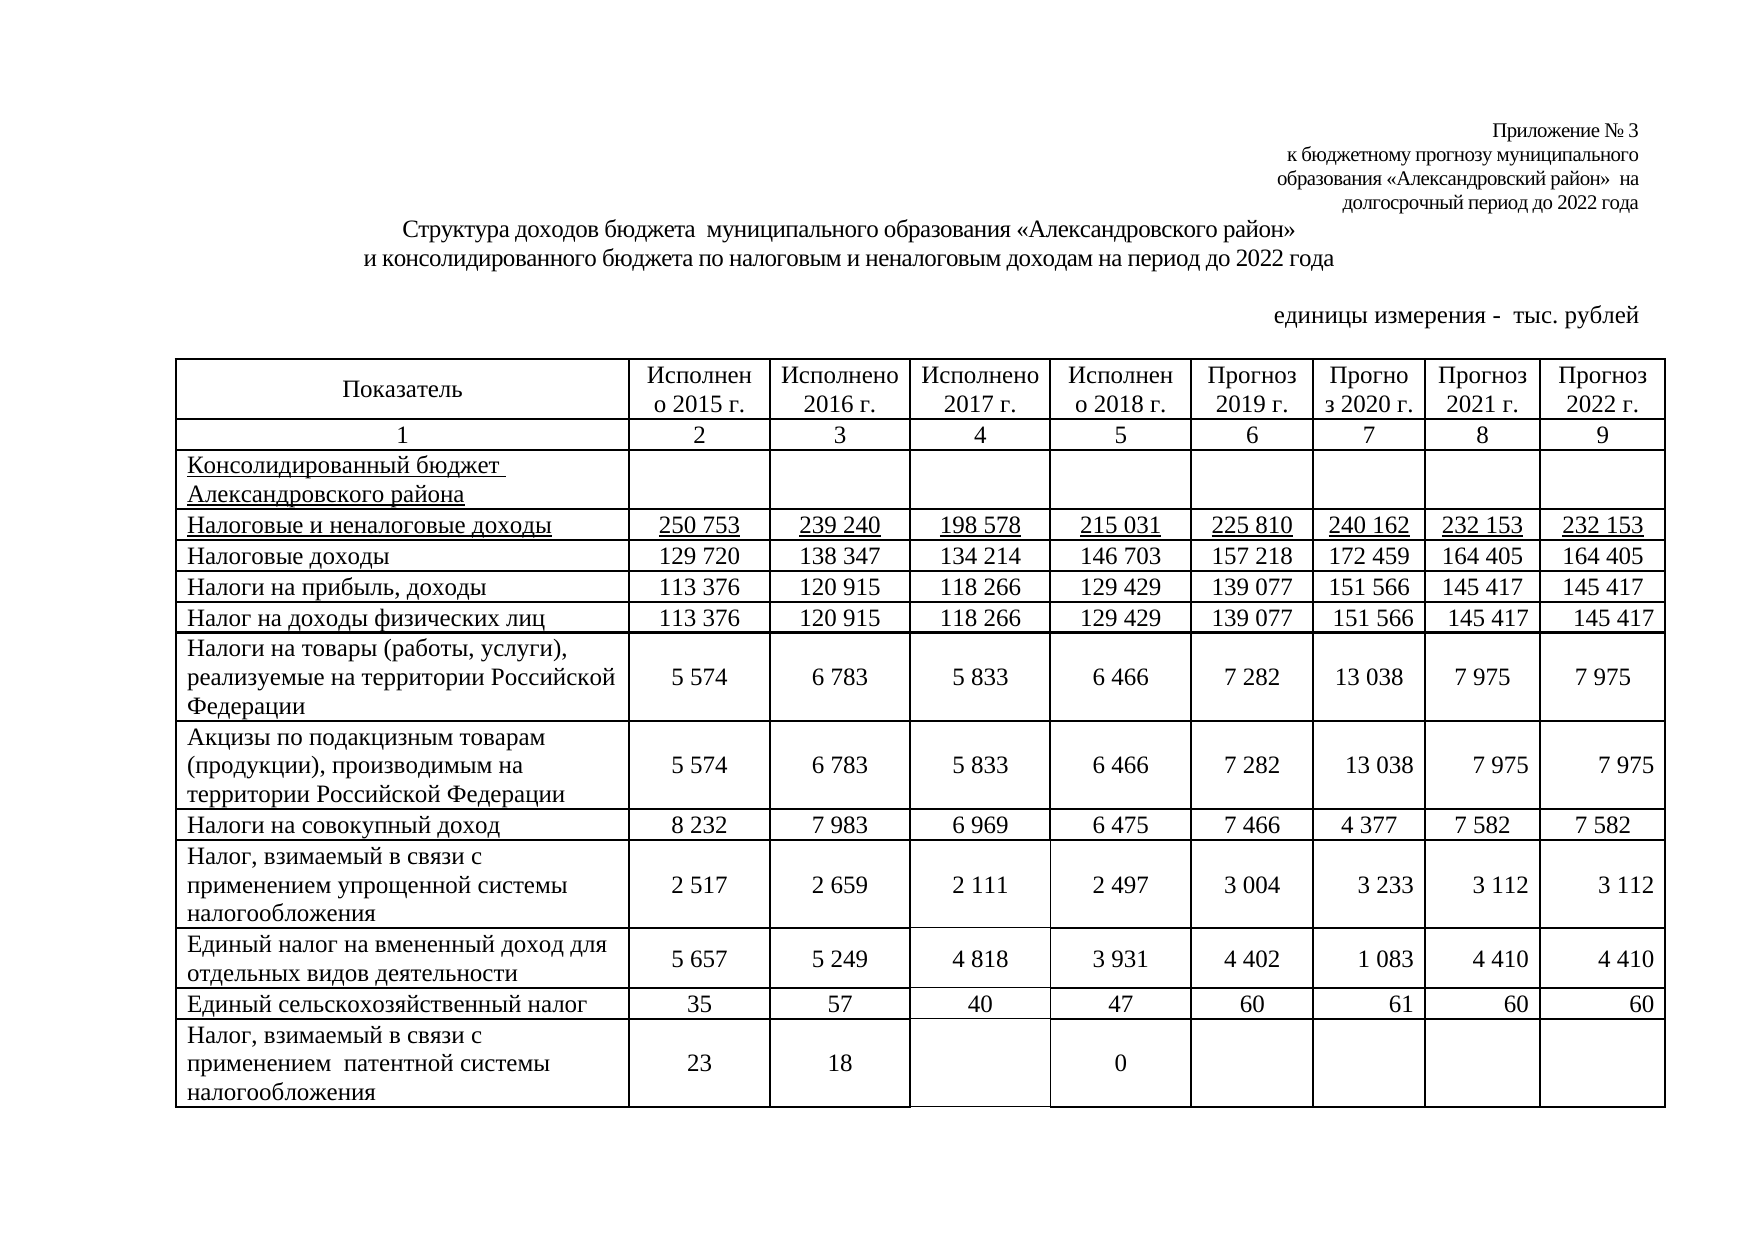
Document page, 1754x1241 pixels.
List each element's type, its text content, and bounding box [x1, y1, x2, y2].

table_cell 164 405 [1541, 541, 1664, 570]
table_cell 4 410 [1426, 929, 1539, 987]
table_cell 4 377 [1314, 810, 1424, 839]
table_cell 7 466 [1192, 810, 1312, 839]
table_cell 0 [1051, 1020, 1190, 1106]
text Приложение № 3 [177, 118, 1639, 142]
table_cell 225 810 [1192, 510, 1312, 539]
table_cell 129 720 [630, 541, 769, 570]
table_cell Налоговые и неналоговые доходы [177, 510, 628, 539]
table_cell 3 [771, 420, 909, 448]
table_cell 146 703 [1051, 541, 1190, 570]
table_cell 2 659 [771, 841, 909, 927]
table_cell Единый сельскохозяйственный налог [177, 989, 628, 1018]
table_cell 232 153 [1426, 510, 1539, 539]
table_cell 60 [1192, 989, 1312, 1018]
table_cell [911, 1019, 1050, 1106]
table_cell 6 783 [771, 634, 909, 720]
table_cell 7 975 [1426, 722, 1539, 808]
table_cell 6 969 [911, 810, 1049, 839]
table_cell 139 077 [1192, 603, 1312, 631]
table_header Прогноз 2020 г. [1314, 360, 1424, 418]
text единицы измерения - тыс. рублей [171, 301, 1639, 329]
table_header Исполнено 2018 г. [1051, 360, 1190, 418]
table_cell 129 429 [1051, 603, 1190, 631]
table_cell 157 218 [1192, 541, 1312, 570]
table_cell [1314, 1020, 1424, 1106]
table_cell 120 915 [771, 572, 909, 601]
table_cell 4 402 [1192, 929, 1312, 987]
table_cell Налог, взимаемый в связи с применением патентной системы налогообложения [177, 1020, 628, 1106]
table_cell 23 [630, 1020, 769, 1106]
table_header Исполнено 2015 г. [630, 360, 769, 418]
table_cell 5 574 [630, 634, 769, 720]
table_cell 5 833 [911, 722, 1049, 808]
table_cell [911, 451, 1049, 508]
table_cell [1541, 1020, 1664, 1106]
table_cell 172 459 [1314, 541, 1424, 570]
table_cell 4 [911, 420, 1049, 448]
table_cell 7 282 [1192, 634, 1312, 720]
table_cell 7 975 [1426, 634, 1539, 720]
table_cell 151 566 [1314, 572, 1424, 601]
text образования «Александровский район» на долгосрочный период до 2022 года [1152, 166, 1639, 214]
table_cell 7 [1314, 420, 1424, 448]
table_cell 129 429 [1051, 572, 1190, 601]
table_cell 145 417 [1426, 572, 1539, 601]
table_cell [1426, 1020, 1539, 1106]
table_cell [1426, 451, 1539, 508]
table_cell 7 282 [1192, 722, 1312, 808]
table_cell [771, 451, 909, 508]
table_cell [1541, 451, 1664, 508]
table_header Прогноз 2022 г. [1541, 360, 1664, 418]
table_cell 7 983 [771, 810, 909, 839]
table_cell 35 [630, 989, 769, 1018]
table_cell 5 657 [630, 929, 769, 987]
table_cell 2 111 [911, 841, 1050, 927]
table_cell [1051, 451, 1190, 508]
table_cell 198 578 [911, 510, 1049, 539]
table_header Исполнено 2017 г. [911, 360, 1049, 418]
table_cell Налоги на совокупный доход [177, 810, 628, 839]
table_cell 6 783 [771, 722, 909, 808]
table_cell 47 [1051, 989, 1190, 1018]
table_cell 9 [1541, 420, 1664, 448]
table_cell [1192, 451, 1312, 508]
table_cell Налоги на товары (работы, услуги), реализуемые на территории Российской Федерации [177, 634, 628, 720]
table_cell 8 232 [630, 810, 769, 839]
table_cell 2 517 [630, 841, 769, 927]
table_cell 3 233 [1314, 841, 1424, 927]
table_cell Акцизы по подакцизным товарам (продукции), производимым на территории Российской Федерации [177, 722, 628, 808]
table_cell 145 417 [1541, 572, 1664, 601]
table_cell 239 240 [771, 510, 909, 539]
table_cell 7 975 [1541, 634, 1664, 720]
table_cell Единый налог на вмененный доход для отдельных видов деятельности [177, 929, 628, 987]
table_cell 6 466 [1051, 722, 1190, 808]
table_cell 6 475 [1051, 810, 1190, 839]
table_cell Налог, взимаемый в связи с применением упрощенной системы налогообложения [177, 841, 628, 927]
table_cell Консолидированный бюджет Александровского района [177, 451, 628, 508]
table_cell 2 [630, 420, 769, 448]
table_cell 5 249 [771, 929, 909, 987]
table_header Прогноз 2019 г. [1192, 360, 1312, 418]
table_cell 60 [1426, 989, 1539, 1018]
text и консолидированного бюджета по налоговым и неналоговым доходам на период до 2022 года [59, 243, 1639, 272]
table_cell 139 077 [1192, 572, 1312, 601]
table_cell 118 266 [911, 603, 1049, 631]
table_cell 113 376 [630, 603, 769, 631]
table_cell 240 162 [1314, 510, 1424, 539]
table_cell [1192, 1020, 1312, 1106]
table_cell 250 753 [630, 510, 769, 539]
table_cell 113 376 [630, 572, 769, 601]
table_cell 145 417 [1541, 603, 1664, 631]
table_cell 120 915 [771, 603, 909, 631]
table_cell 134 214 [911, 541, 1049, 570]
table_cell 3 112 [1541, 841, 1664, 927]
table_cell 2 497 [1051, 841, 1190, 927]
table_cell 6 466 [1051, 634, 1190, 720]
table_cell Налог на доходы физических лиц [177, 603, 628, 631]
table_cell 18 [771, 1020, 909, 1106]
table_cell Налоги на прибыль, доходы [177, 572, 628, 601]
table_cell 40 [911, 988, 1050, 1018]
table_cell 232 153 [1541, 510, 1664, 539]
table_header Прогноз 2021 г. [1426, 360, 1539, 418]
table_cell 7 582 [1541, 810, 1664, 839]
table_cell 4 818 [911, 928, 1050, 987]
table_cell 3 112 [1426, 841, 1539, 927]
table_cell Налоговые доходы [177, 541, 628, 570]
table_cell 5 833 [911, 634, 1049, 720]
table_cell 7 582 [1426, 810, 1539, 839]
table_cell 7 975 [1541, 722, 1664, 808]
table_cell 1 083 [1314, 929, 1424, 987]
table_cell 164 405 [1426, 541, 1539, 570]
table_cell 60 [1541, 989, 1664, 1018]
table_cell 118 266 [911, 572, 1049, 601]
table_cell 3 931 [1051, 929, 1190, 987]
table_cell 1 [177, 420, 628, 448]
table_header Показатель [177, 360, 628, 418]
table_cell 145 417 [1426, 603, 1539, 631]
table_cell 8 [1426, 420, 1539, 448]
table_cell 138 347 [771, 541, 909, 570]
table_cell 57 [771, 989, 909, 1018]
table_cell 4 410 [1541, 929, 1664, 987]
text Структура доходов бюджета муниципального образования «Александровского район» [59, 214, 1639, 243]
table_cell 6 [1192, 420, 1312, 448]
table_header Исполнено 2016 г. [771, 360, 909, 418]
table_cell 215 031 [1051, 510, 1190, 539]
table_cell 13 038 [1314, 634, 1424, 720]
table_cell 13 038 [1314, 722, 1424, 808]
table_cell 5 574 [630, 722, 769, 808]
table_cell [1314, 451, 1424, 508]
table_cell 3 004 [1192, 841, 1312, 927]
table_cell 61 [1314, 989, 1424, 1018]
table_cell 5 [1051, 420, 1190, 448]
table_cell 151 566 [1314, 603, 1424, 631]
text к бюджетному прогнозу муниципального [1152, 142, 1639, 166]
table_cell [630, 451, 769, 508]
